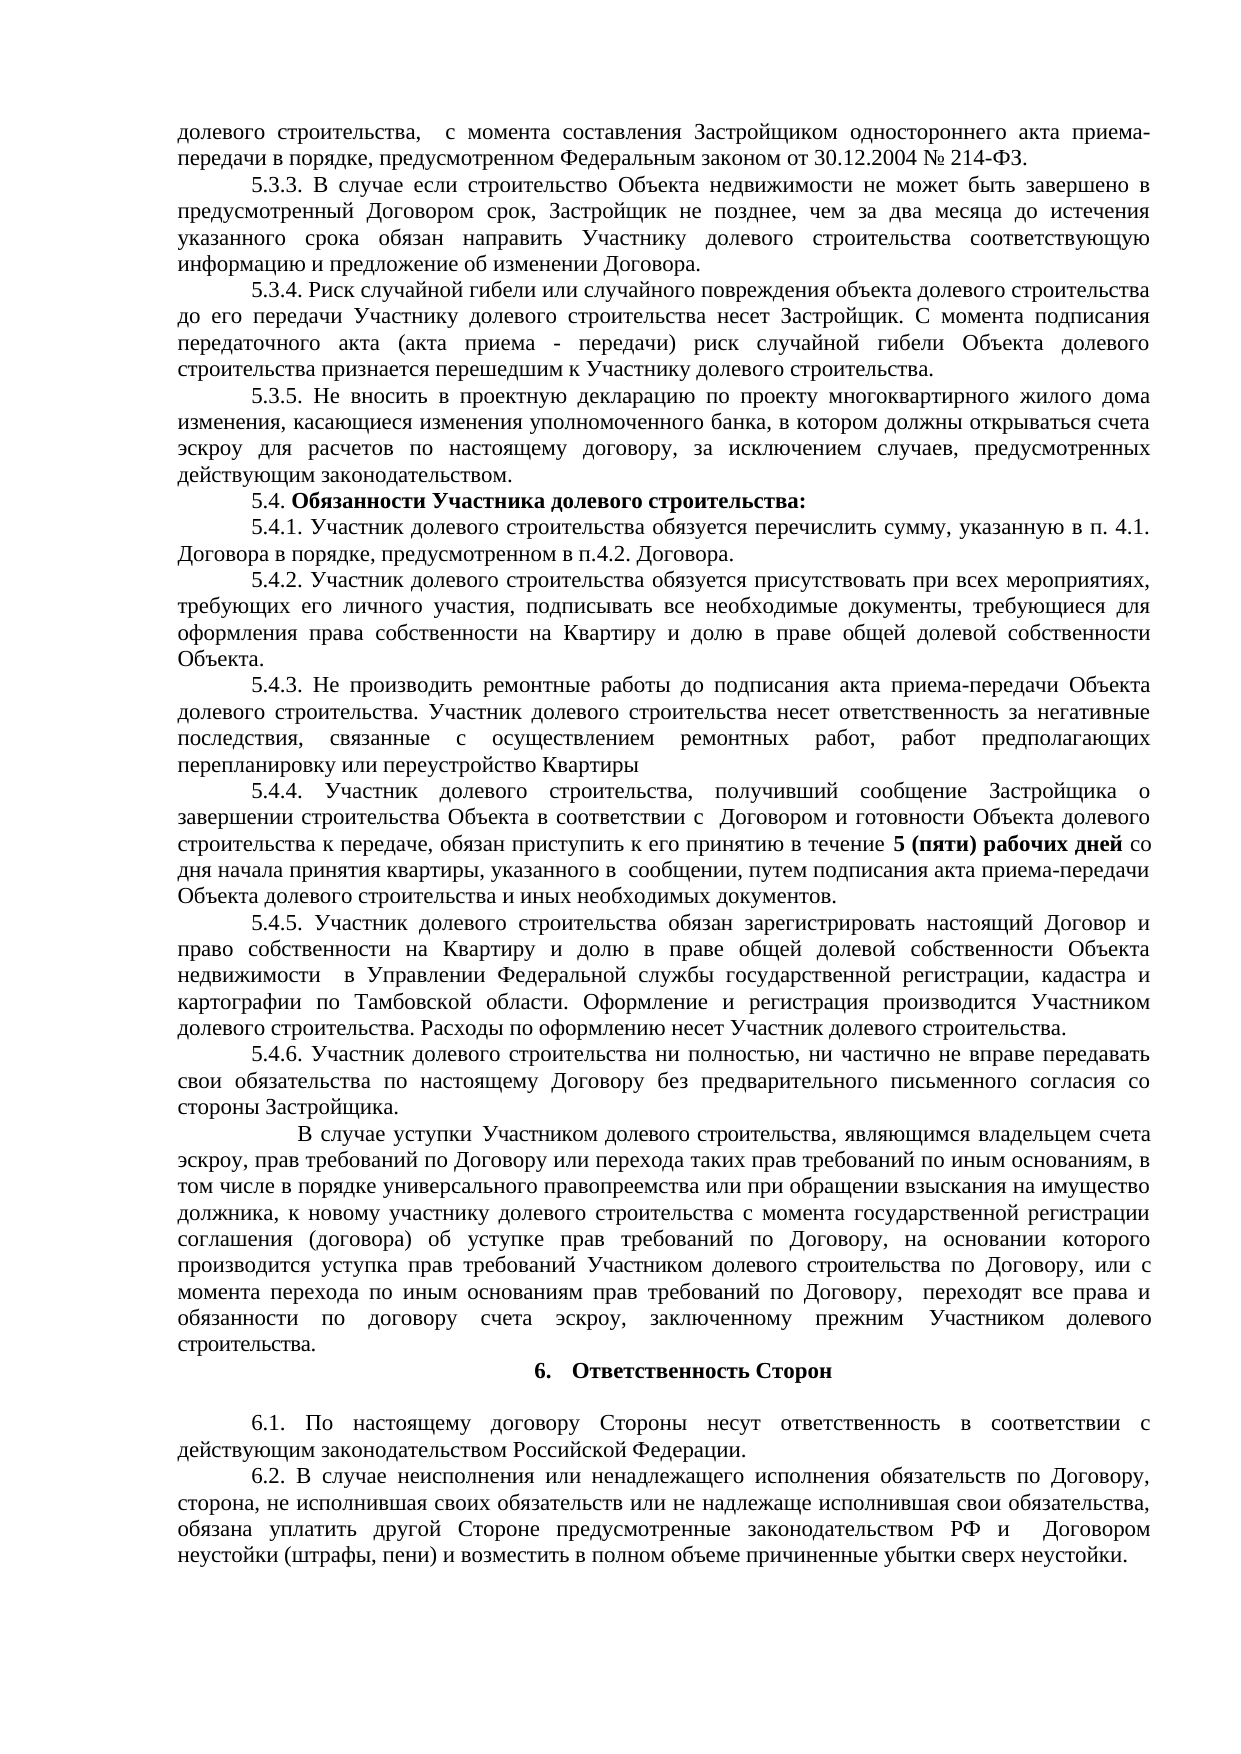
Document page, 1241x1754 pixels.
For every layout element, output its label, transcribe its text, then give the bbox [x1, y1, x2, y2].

text 5.4.4. Участник долевого строительства, получивший сообщение Застройщика о завершении строительства Объекта в соответствии с Договором и готовности Объекта долевого строительства к передаче, обязан приступить к его принятию в течение 5 (пяти) рабочих дней со дня начала принятия квартиры, указанного в сообщении, путем подписания акта приема-передачи Объекта долевого строительства и иных необходимых документов. [177, 777, 1152, 909]
text 6.1. По настоящему договору Стороны несут ответственность в соответствии с действующим законодательством Российской Федерации. [177, 1409, 1152, 1462]
text 5.3.4. Риск случайной гибели или случайного повреждения объекта долевого строительства до его передачи Участнику долевого строительства несет Застройщик. С момента подписания передаточного акта (акта приема - передачи) риск случайной гибели Объекта долевого строительства признается перешедшим к Участнику долевого строительства. [177, 276, 1152, 382]
text В случае уступки Участником долевого строительства, являющимся владельцем счета эскроу, прав требований по Договору или перехода таких прав требований по иным основаниям, в том числе в порядке универсального правопреемства или при обращении взыскания на имущество должника, к новому участнику долевого строительства с момента государственной регистрации соглашения (договора) об уступке прав требований по Договору, на основании которого производится уступка прав требований Участником долевого строительства по Договору, или с момента перехода по иным основаниям прав требований по Договору, переходят все права и обязанности по договору счета эскроу, заключенному прежним Участником долевого строительства. [177, 1119, 1152, 1357]
text 5.3.3. В случае если строительство Объекта недвижимости не может быть завершено в предусмотренный Договором срок, Застройщик не позднее, чем за два месяца до истечения указанного срока обязан направить Участнику долевого строительства соответствующую информацию и предложение об изменении Договора. [177, 171, 1152, 276]
text 5.4.3. Не производить ремонтные работы до подписания акта приема-передачи Объекта долевого строительства. Участник долевого строительства несет ответственность за негативные последствия, связанные с осуществлением ремонтных работ, работ предполагающих перепланировку или переустройство Квартиры [177, 672, 1152, 777]
text 5.4.5. Участник долевого строительства обязан зарегистрировать настоящий Договор и право собственности на Квартиру и долю в праве общей долевой собственности Объекта недвижимости в Управлении Федеральной службы государственной регистрации, кадастра и картографии по Тамбовской области. Оформление и регистрация производится Участником долевого строительства. Расходы по оформлению несет Участник долевого строительства. [177, 909, 1152, 1041]
text 5.4.6. Участник долевого строительства ни полностью, ни частично не вправе передавать свои обязательства по настоящему Договору без предварительного письменного согласия со стороны Застройщика. [177, 1041, 1152, 1119]
text 5.3.5. Не вносить в проектную декларацию по проекту многоквартирного жилого дома изменения, касающиеся изменения уполномоченного банка, в котором должны открываться счета эскроу для расчетов по настоящему договору, за исключением случаев, предусмотренных действующим законодательством. [177, 382, 1152, 487]
text 5.4.1. Участник долевого строительства обязуется перечислить сумму, указанную в п. 4.1. Договора в порядке, предусмотренном в п.4.2. Договора. [177, 513, 1152, 566]
text 5.4.2. Участник долевого строительства обязуется присутствовать при всех мероприятиях, требующих его личного участия, подписывать все необходимые документы, требующиеся для оформления права собственности на Квартиру и долю в праве общей долевой собственности Объекта. [177, 566, 1152, 672]
list Ответственность Сторон [215, 1357, 1152, 1383]
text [177, 118, 1152, 171]
text 6.2. В случае неисполнения или ненадлежащего исполнения обязательств по Договору, сторона, не исполнившая своих обязательств или не надлежаще исполнившая свои обязательства, обязана уплатить другой Стороне предусмотренные законодательством РФ и Договором неустойки (штрафы, пени) и возместить в полном объеме причиненные убытки сверх неустойки. [177, 1462, 1152, 1568]
text 5.4. Обязанности Участника долевого строительства: [177, 487, 1152, 513]
